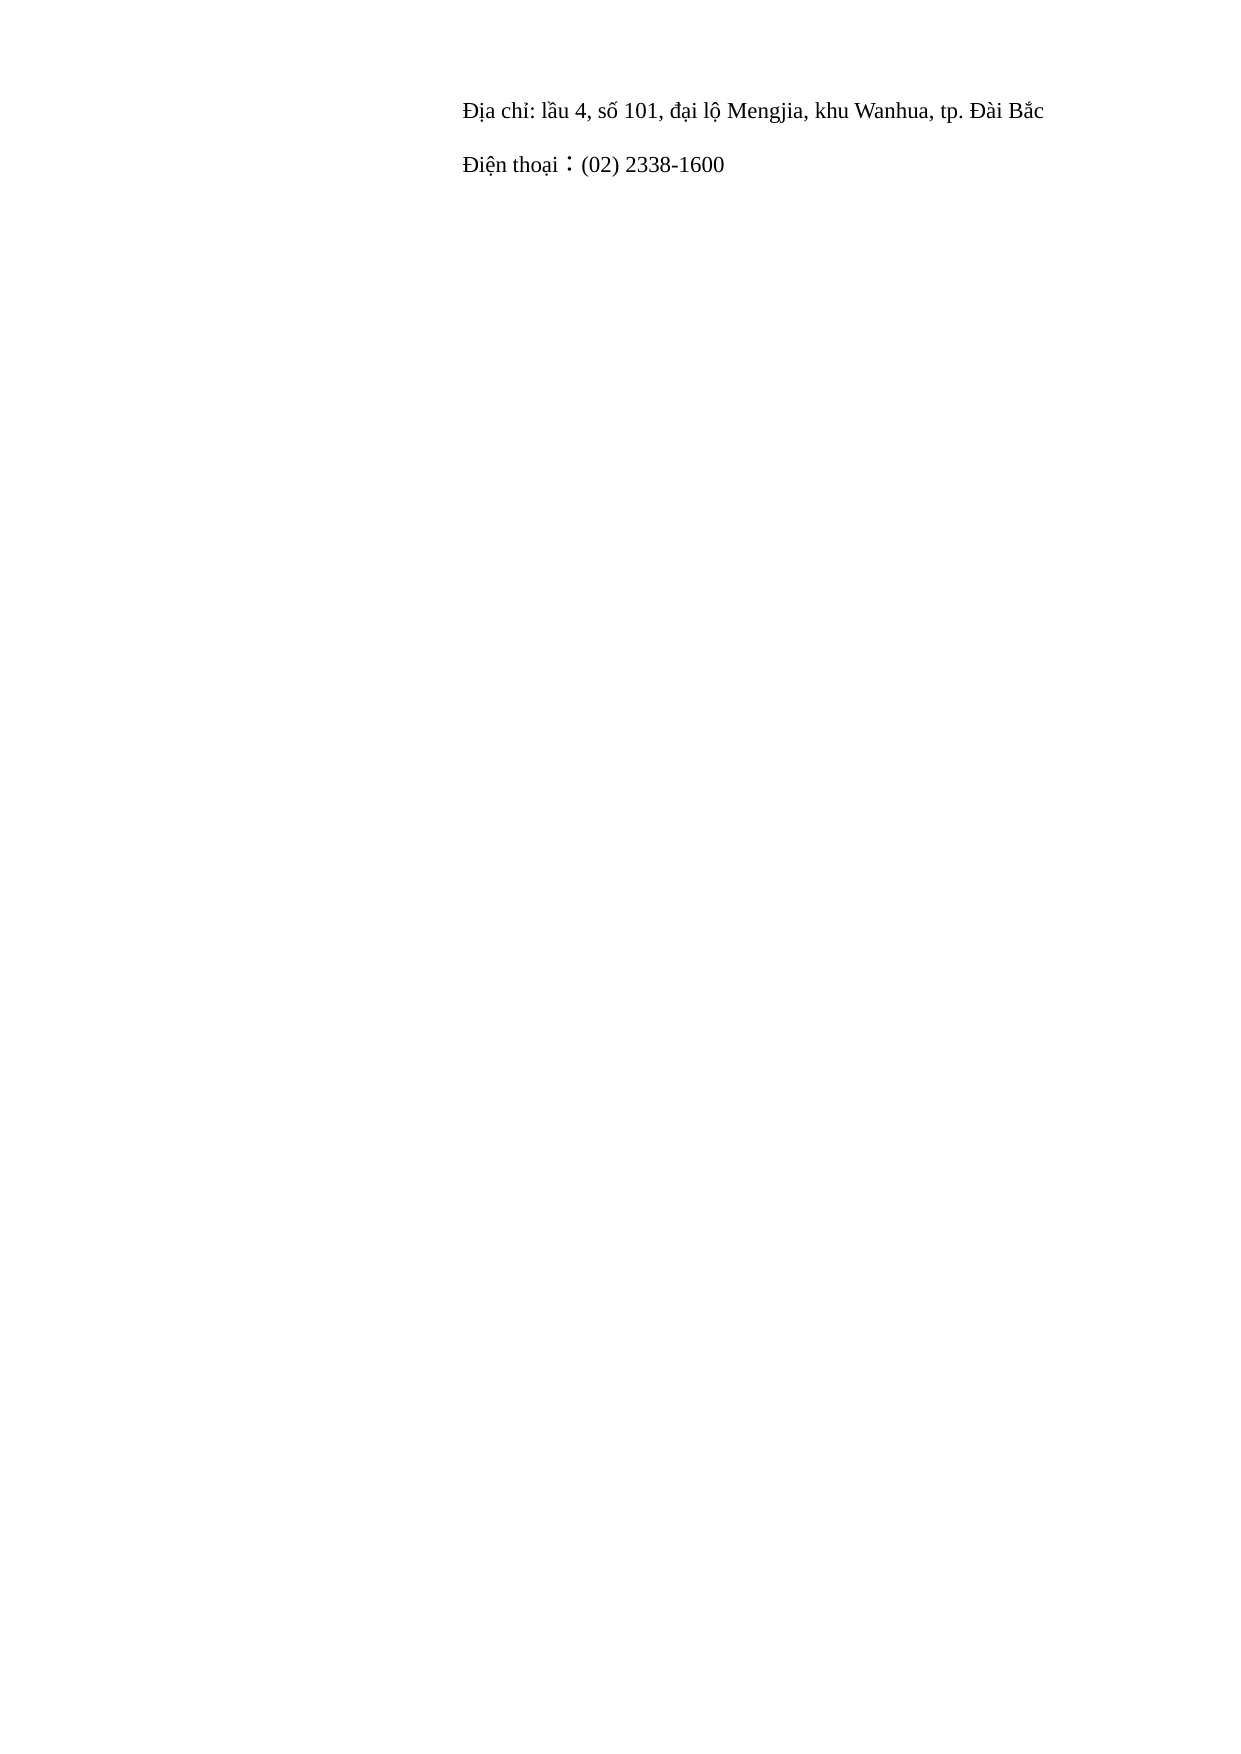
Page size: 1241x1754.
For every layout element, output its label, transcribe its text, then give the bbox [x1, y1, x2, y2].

text Địa chỉ: lầu 4, số 101, đại lộ Mengjia, khu Wanhua, tp. Đài Bắc [462, 95, 1053, 124]
text Điện thoại：(02) 2338-1600 [462, 149, 1053, 179]
